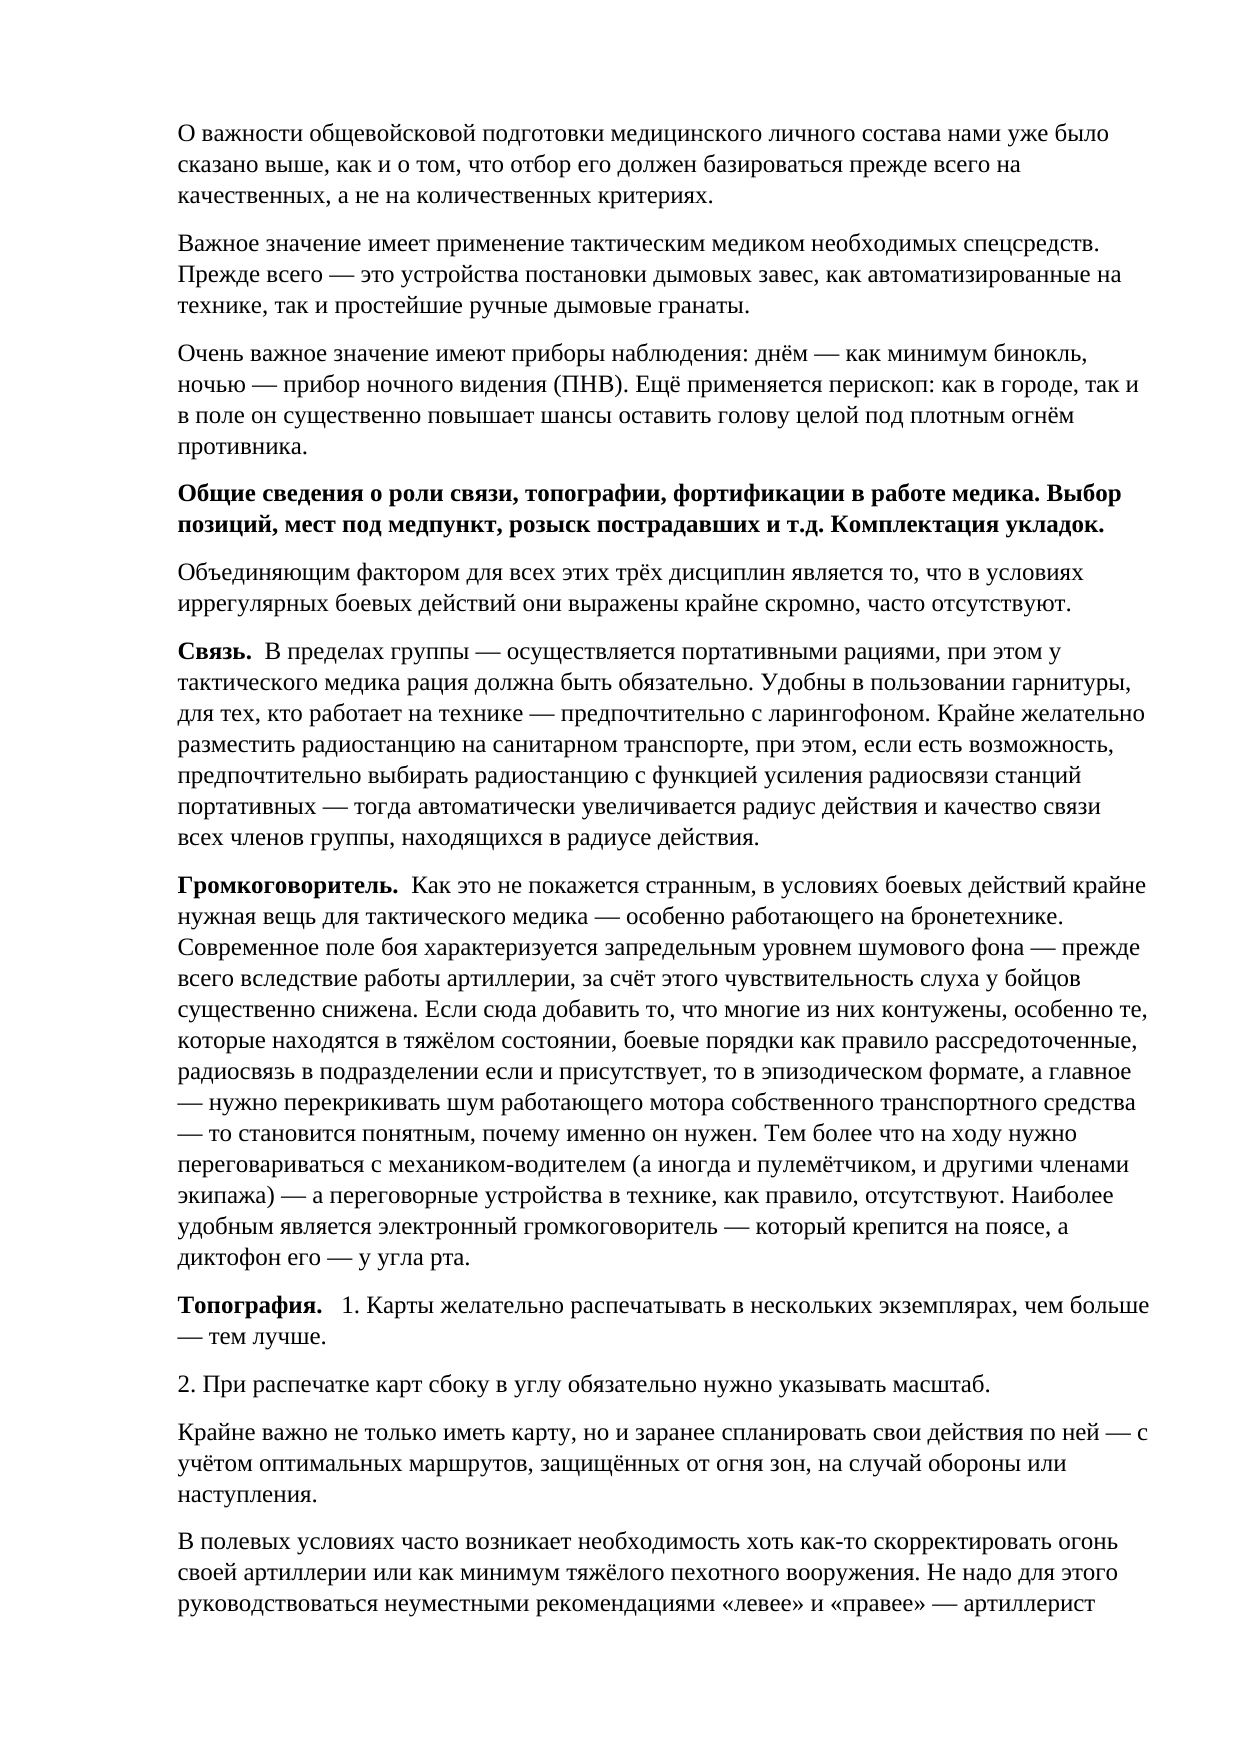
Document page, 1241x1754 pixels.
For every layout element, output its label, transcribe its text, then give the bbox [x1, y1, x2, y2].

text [177, 1526, 1152, 1617]
text О важности общевойсковой подготовки медицинского личного состава нами уже было сказано выше, как и о том, что отбор его должен базироваться прежде всего на качественных, а не на количественных критериях. [177, 118, 1152, 209]
text Важное значение имеет применение тактическим медиком необходимых спецсредств. Прежде всего — это устройства постановки дымовых завес, как автоматизированные на технике, так и простейшие ручные дымовые гранаты. [177, 228, 1152, 319]
text Общие сведения о роли связи, топографии, фортификации в работе медика. Выбор позиций, мест под медпункт, розыск пострадавших и т.д. Комплектация укладок. [177, 478, 1152, 538]
text Топография. 1. Карты желательно распечатывать в нескольких экземплярах, чем больше — тем лучше. [177, 1290, 1152, 1350]
text Объединяющим фактором для всех этих трёх дисциплин является то, что в условиях иррегулярных боевых действий они выражены крайне скромно, часто отсутствуют. [177, 557, 1152, 617]
text Громкоговоритель. Как это не покажется странным, в условиях боевых действий крайне нужная вещь для тактического медика — особенно работающего на бронетехнике. Современное поле боя характеризуется запредельным уровнем шумового фона — прежде всего вследствие работы артиллерии, за счёт этого чувствительность слуха у бойцов существенно снижена. Если сюда добавить то, что многие из них контужены, особенно те, которые находятся в тяжёлом состоянии, боевые порядки как правило рассредоточенные, радиосвязь в подразделении если и присутствует, то в эпизодическом формате, а главное — нужно перекрикивать шум работающего мотора собственного транспортного средства — то становится понятным, почему именно он нужен. Тем более что на ходу нужно переговариваться с механиком-водителем (а иногда и пулемётчиком, и другими членами экипажа) — а переговорные устройства в технике, как правило, отсутствуют. Наиболее удобным является электронный громкоговоритель — который крепится на поясе, а диктофон его — у угла рта. [177, 870, 1152, 1271]
text Очень важное значение имеют приборы наблюдения: днём — как минимум бинокль, ночью — прибор ночного видения (ПНВ). Ещё применяется перископ: как в городе, так и в поле он существенно повышает шансы оставить голову целой под плотным огнём противника. [177, 338, 1152, 459]
text Связь. В пределах группы — осуществляется портативными рациями, при этом у тактического медика рация должна быть обязательно. Удобны в пользовании гарнитуры, для тех, кто работает на технике — предпочтительно с ларингофоном. Крайне желательно разместить радиостанцию на санитарном транспорте, при этом, если есть возможность, предпочтительно выбирать радиостанцию с функцией усиления радиосвязи станций портативных — тогда автоматически увеличивается радиус действия и качество связи всех членов группы, находящихся в радиусе действия. [177, 636, 1152, 851]
text Крайне важно не только иметь карту, но и заранее спланировать свои действия по ней — с учётом оптимальных маршрутов, защищённых от огня зон, на случай обороны или наступления. [177, 1417, 1152, 1507]
text 2. При распечатке карт сбоку в углу обязательно нужно указывать масштаб. [177, 1369, 1152, 1398]
